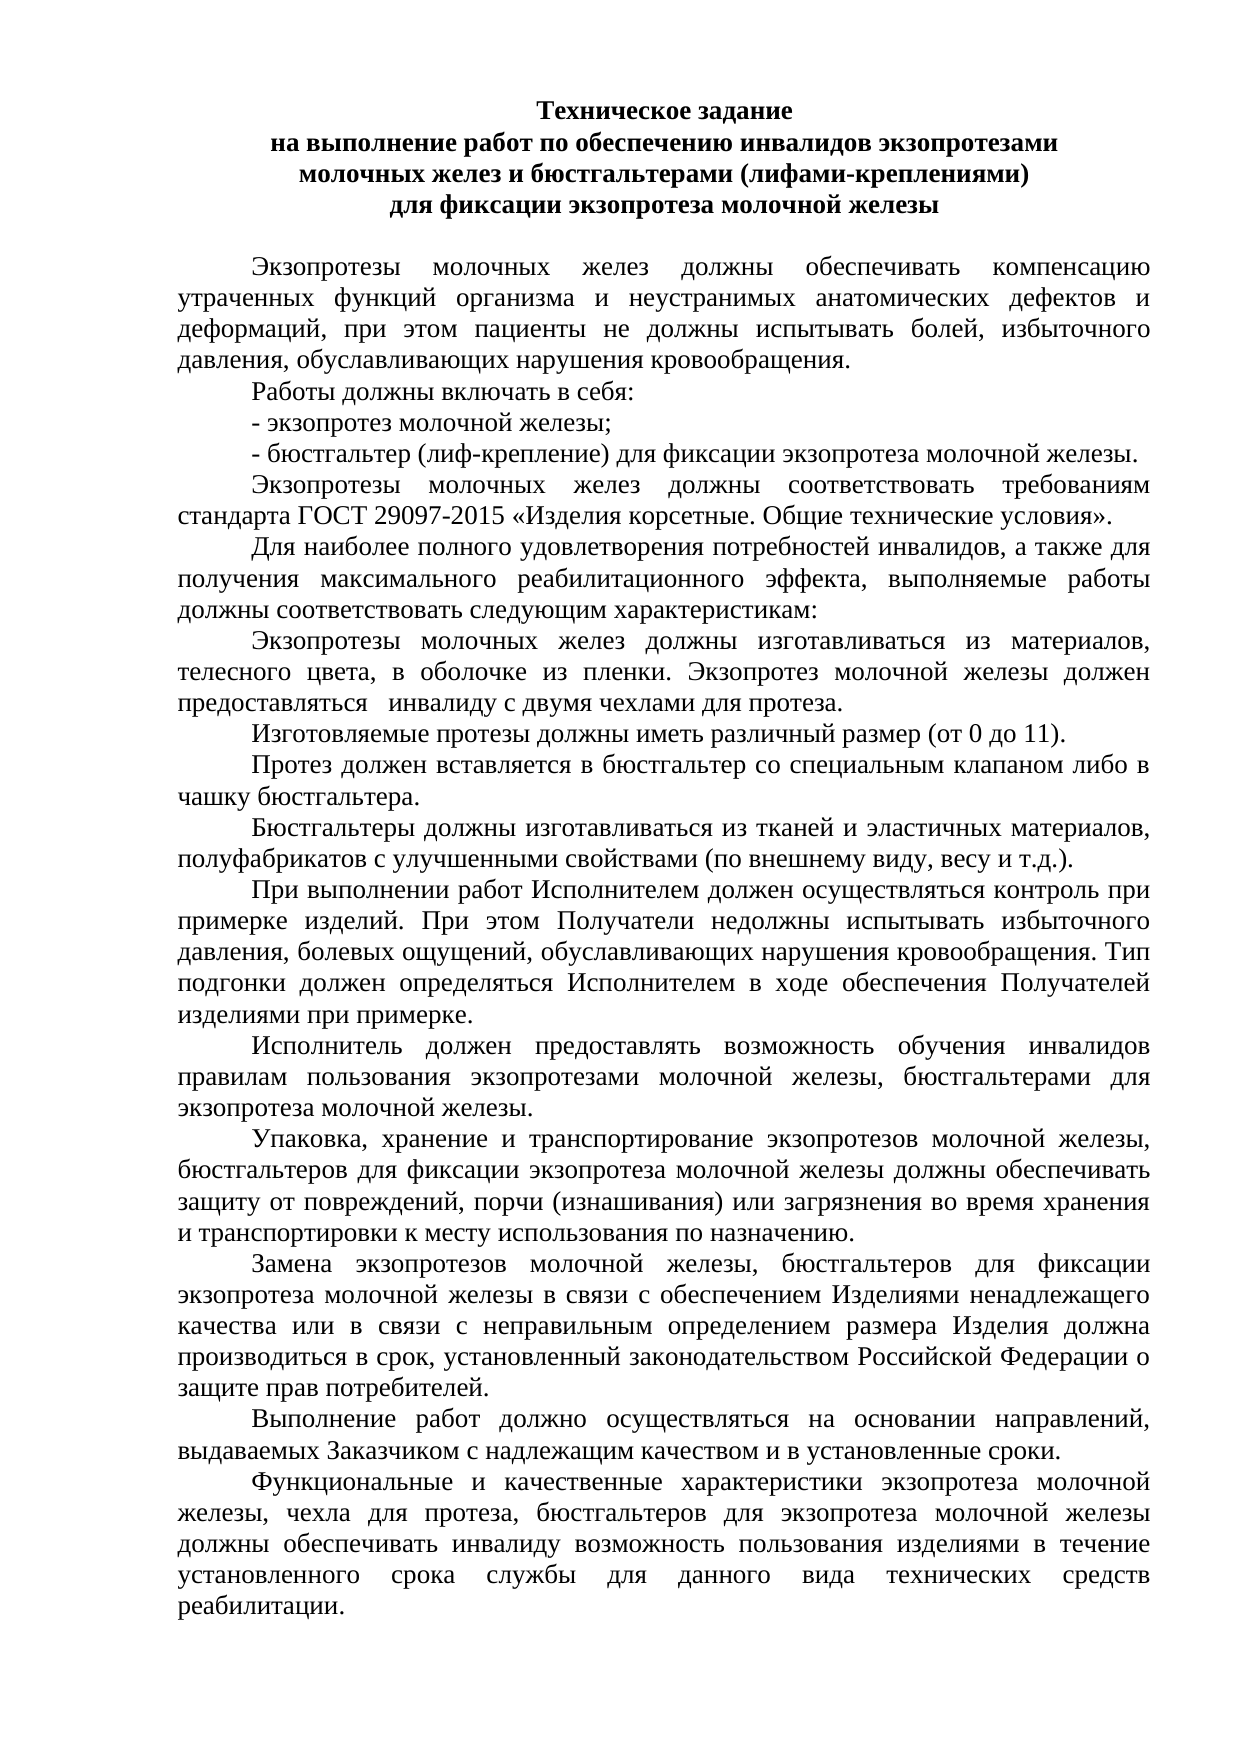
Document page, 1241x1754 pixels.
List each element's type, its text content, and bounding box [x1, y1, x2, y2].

text Функциональные и качественные характеристики экзопротеза молочной железы, чехла для протеза, бюстгальтеров для экзопротеза молочной железы должны обеспечивать инвалиду возможность пользования изделиями в течение установленного срока службы для данного вида технических средств реабилитации. [177, 1465, 1152, 1621]
text Протез должен вставляется в бюстгальтер со специальным клапаном либо в чашку бюстгальтера. [177, 748, 1152, 811]
text Изготовляемые протезы должны иметь различный размер (от 0 до 11). [177, 717, 1152, 748]
text для фиксации экзопротеза молочной железы [177, 188, 1152, 219]
text Упаковка, хранение и транспортирование экзопротезов молочной железы, бюстгальтеров для фиксации экзопротеза молочной железы должны обеспечивать защиту от повреждений, порчи (изнашивания) или загрязнения во время хранения и транспортировки к месту использования по назначению. [177, 1122, 1152, 1247]
text молочных желез и бюстгальтерами (лифами-креплениями) [177, 157, 1152, 188]
text Экзопротезы молочных желез должны соответствовать требованиям стандарта ГОСТ 29097-2015 «Изделия корсетные. Общие технические условия». [177, 468, 1152, 531]
text Бюстгальтеры должны изготавливаться из тканей и эластичных материалов, полуфабрикатов с улучшенными свойствами (по внешнему виду, весу и т.д.). [177, 811, 1152, 873]
text Замена экзопротезов молочной железы, бюстгальтеров для фиксации экзопротеза молочной железы в связи с обеспечением Изделиями ненадлежащего качества или в связи с неправильным определением размера Изделия должна производиться в срок, установленный законодательством Российской Федерации о защите прав потребителей. [177, 1247, 1152, 1403]
text Экзопротезы молочных желез должны изготавливаться из материалов, телесного цвета, в оболочке из пленки. Экзопротез молочной железы должен предоставляться инвалиду с двумя чехлами для протеза. [177, 624, 1152, 717]
text Исполнитель должен предоставлять возможность обучения инвалидов правилам пользования экзопротезами молочной железы, бюстгальтерами для экзопротеза молочной железы. [177, 1029, 1152, 1122]
text Для наиболее полного удовлетворения потребностей инвалидов, а также для получения максимального реабилитационного эффекта, выполняемые работы должны соответствовать следующим характеристикам: [177, 531, 1152, 624]
text - бюстгальтер (лиф-крепление) для фиксации экзопротеза молочной железы. [177, 437, 1152, 468]
text При выполнении работ Исполнителем должен осуществляться контроль при примерке изделий. При этом Получатели недолжны испытывать избыточного давления, болевых ощущений, обуславливающих нарушения кровообращения. Тип подгонки должен определяться Исполнителем в ходе обеспечения Получателей изделиями при примерке. [177, 873, 1152, 1029]
text Техническое задание [177, 94, 1152, 126]
text - экзопротез молочной железы; [177, 406, 1152, 437]
text Выполнение работ должно осуществляться на основании направлений, выдаваемых Заказчиком с надлежащим качеством и в установленные сроки. [177, 1403, 1152, 1465]
text Работы должны включать в себя: [177, 375, 1152, 406]
text на выполнение работ по обеспечению инвалидов экзопротезами [177, 126, 1152, 157]
text Экзопротезы молочных желез должны обеспечивать компенсацию утраченных функций организма и неустранимых анатомических дефектов и деформаций, при этом пациенты не должны испытывать болей, избыточного давления, обуславливающих нарушения кровообращения. [177, 250, 1152, 375]
